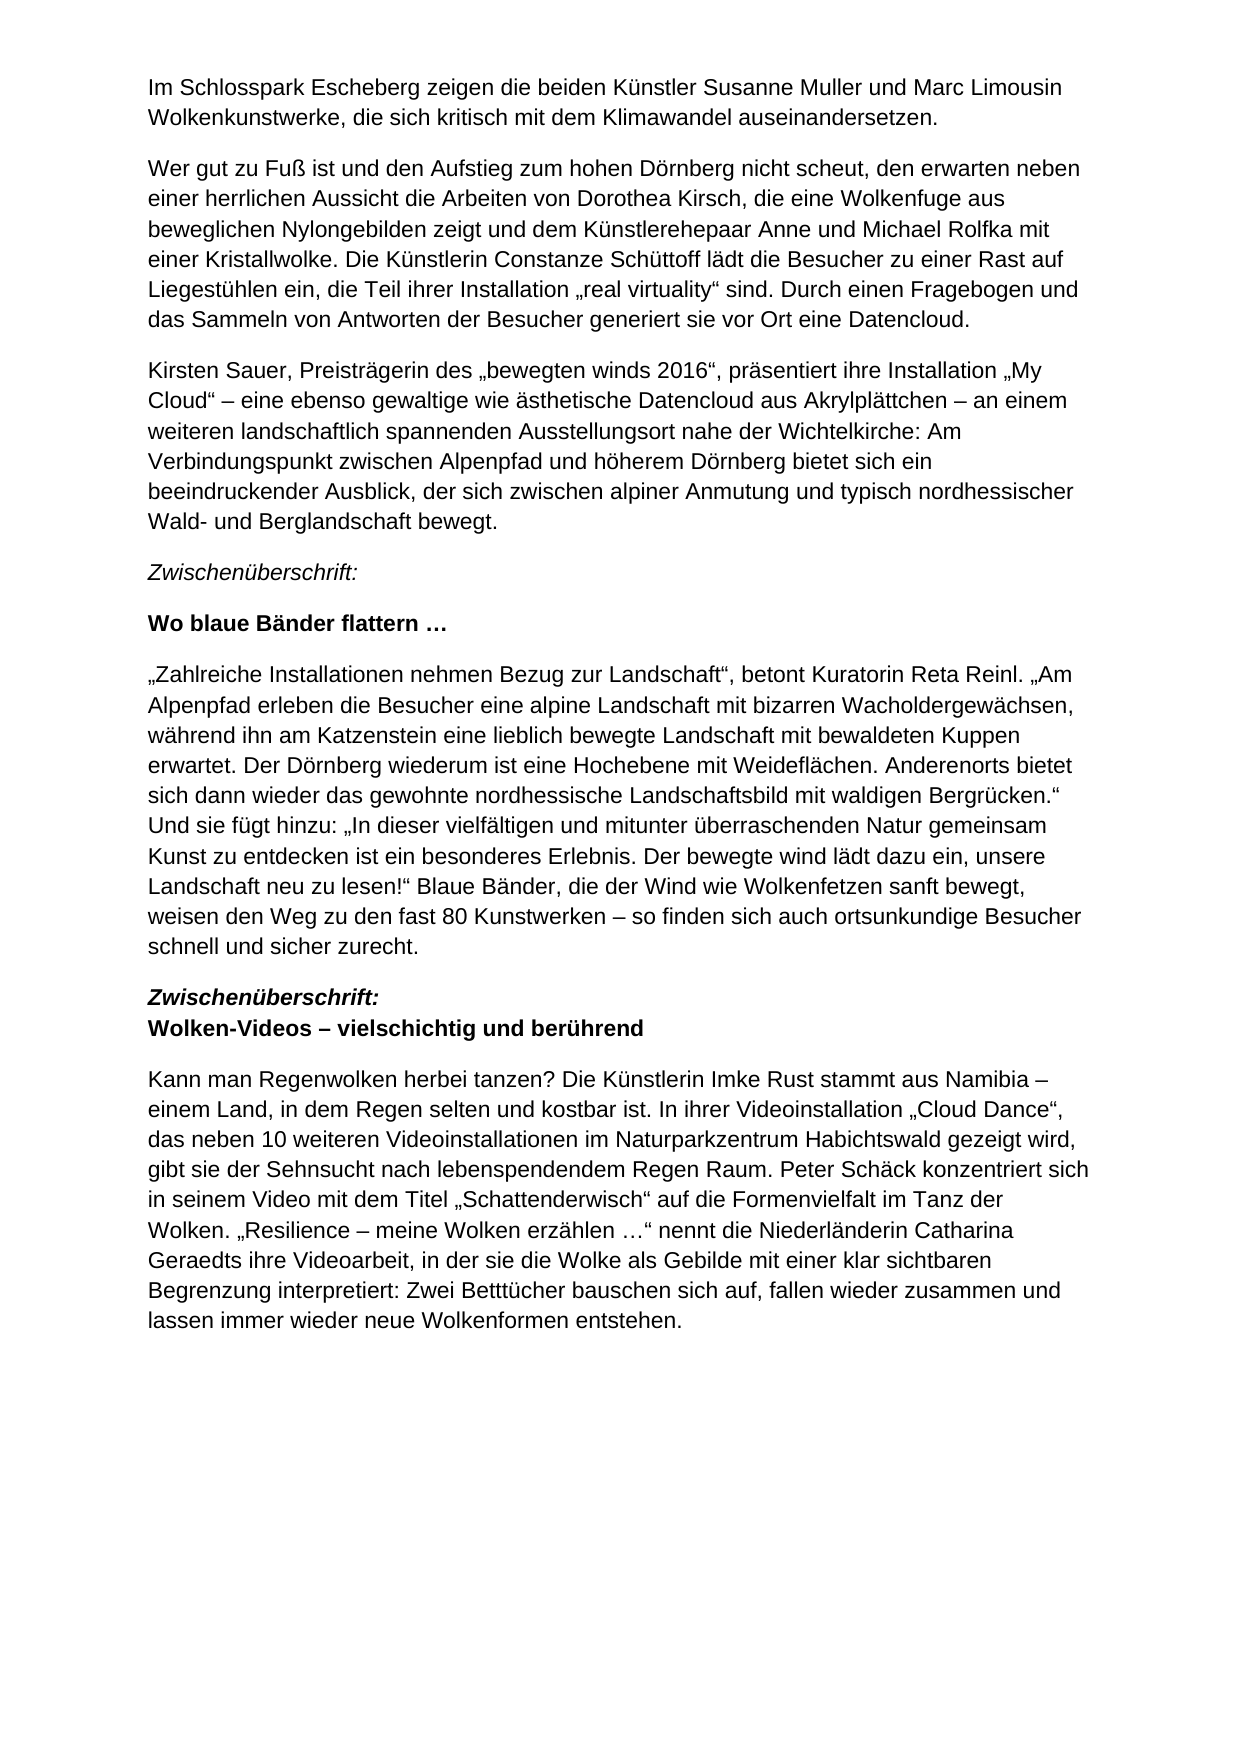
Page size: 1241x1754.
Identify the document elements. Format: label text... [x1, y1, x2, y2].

text Kirsten Sauer, Preisträgerin des „bewegten winds 2016“, präsentiert ihre Installation „My Cloud“ – eine ebenso gewaltige wie ästhetische Datencloud aus Akrylplättchen – an einem weiteren landschaftlich spannenden Ausstellungsort nahe der Wichtelkirche: Am Verbindungspunkt zwischen Alpenpfad und höherem Dörnberg bietet sich ein beeindruckender Ausblick, der sich zwischen alpiner Anmutung und typisch nordhessischer Wald- und Berglandschaft bewegt. [148, 357, 1093, 534]
text Im Schlosspark Escheberg zeigen die beiden Künstler Susanne Muller und Marc Limousin Wolkenkunstwerke, die sich kritisch mit dem Klimawandel auseinandersetzen. [148, 74, 1093, 130]
text Wer gut zu Fuß ist und den Aufstieg zum hohen Dörnberg nicht scheut, den erwarten neben einer herrlichen Aussicht die Arbeiten von Dorothea Kirsch, die eine Wolkenfuge aus beweglichen Nylongebilden zeigt und dem Künstlerehepaar Anne und Michael Rolfka mit einer Kristallwolke. Die Künstlerin Constanze Schüttoff lädt die Besucher zu einer Rast auf Liegestühlen ein, die Teil ihrer Installation „real virtuality“ sind. Durch einen Fragebogen und das Sammeln von Antworten der Besucher generiert sie vor Ort eine Datencloud. [148, 155, 1093, 332]
text Kann man Regenwolken herbei tanzen? Die Künstlerin Imke Rust stammt aus Namibia – einem Land, in dem Regen selten und kostbar ist. In ihrer Videoinstallation „Cloud Dance“, das neben 10 weiteren Videoinstallationen im Naturparkzentrum Habichtswald gezeigt wird, gibt sie der Sehnsucht nach lebenspendendem Regen Raum. Peter Schäck konzentriert sich in seinem Video mit dem Titel „Schattenderwisch“ auf die Formenvielfalt im Tanz der Wolken. „Resilience – meine Wolken erzählen …“ nennt die Niederländerin Catharina Geraedts ihre Videoarbeit, in der sie die Wolke als Gebilde mit einer klar sichtbaren Begrenzung interpretiert: Zwei Betttücher bauschen sich auf, fallen wieder zusammen und lassen immer wieder neue Wolkenformen entstehen. [148, 1066, 1093, 1333]
text „Zahlreiche Installationen nehmen Bezug zur Landschaft“, betont Kuratorin Reta Reinl. „Am Alpenpfad erleben die Besucher eine alpine Landschaft mit bizarren Wacholdergewächsen, während ihn am Katzenstein eine lieblich bewegte Landschaft mit bewaldeten Kuppen erwartet. Der Dörnberg wiederum ist eine Hochebene mit Weideflächen. Anderenorts bietet sich dann wieder das gewohnte nordhessische Landschaftsbild mit waldigen Bergrücken.“ Und sie fügt hinzu: „In dieser vielfältigen und mitunter überraschenden Natur gemeinsam Kunst zu entdecken ist ein besonderes Erlebnis. Der bewegte wind lädt dazu ein, unsere Landschaft neu zu lesen!“ Blaue Bänder, die der Wind wie Wolkenfetzen sanft bewegt, weisen den Weg zu den fast 80 Kunstwerken – so finden sich auch ortsunkundige Besucher schnell und sicher zurecht. [148, 661, 1093, 959]
text Zwischenüberschrift: Wolken-Videos – vielschichtig und berührend [148, 984, 1093, 1041]
text Wo blaue Bänder flattern … [148, 610, 1093, 637]
text Zwischenüberschrift: [148, 559, 1093, 586]
